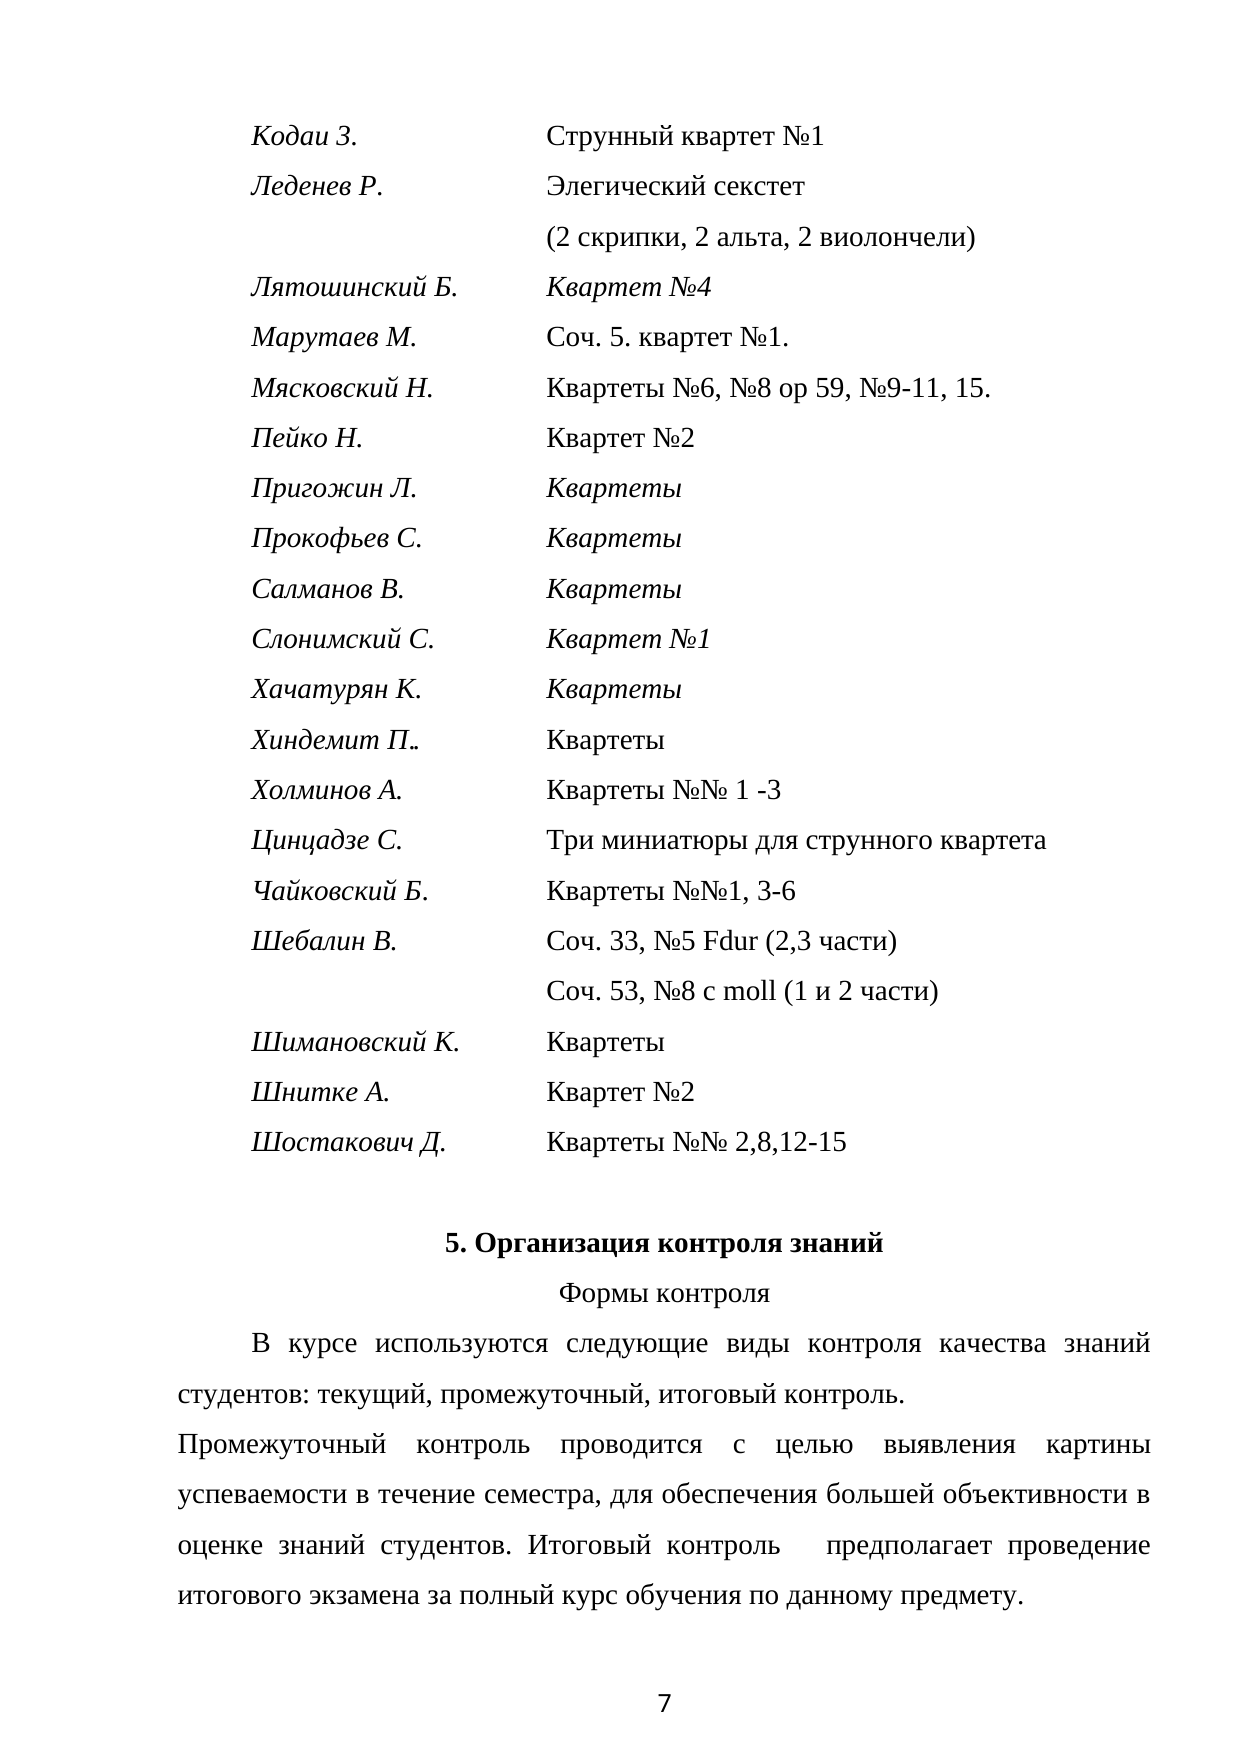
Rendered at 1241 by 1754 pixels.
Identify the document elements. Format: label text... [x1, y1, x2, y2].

text Лятошинский Б. Квартет №4 [251, 269, 1152, 303]
text В курсе используются следующие виды контроля качества знаний студентов: текущий, промежуточный, итоговый контроль. [177, 1326, 1152, 1409]
text Пригожин Л. Квартеты [177, 470, 1152, 504]
text Мясковский Н. Квартеты №6, №8 ор 59, №9-11, 15. [177, 370, 1152, 403]
text Хиндемит П.. Квартеты [177, 722, 1152, 755]
text Леденев Р. Элегический секстет [177, 168, 1152, 202]
text Слонимский С. Квартет №1 [177, 621, 1152, 655]
text Шебалин В. Соч. 33, №5 Fdur (2,3 части) [177, 923, 1152, 957]
text Хачатурян К. Квартеты [177, 672, 1152, 705]
text Шостакович Д. Квартеты №№ 2,8,12-15 [177, 1124, 1152, 1158]
text Пейко Н. Квартет №2 [177, 420, 1152, 453]
text Шимановский К. Квартеты [177, 1024, 1152, 1057]
text Чайковский Б. Квартеты №№1, 3-6 [177, 873, 1152, 906]
text Цинцадзе С. Три миниатюры для струнного квартета [177, 822, 1152, 856]
text 5. Организация контроля знаний [177, 1225, 1152, 1258]
text Прокофьев С. Квартеты [177, 521, 1152, 554]
text Холминов А. Квартеты №№ 1 -3 [177, 772, 1152, 806]
text Промежуточный контроль проводится с целью выявления картины успеваемости в течение семестра, для обеспечения большей объективности в оценке знаний студентов. Итоговый контроль предполагает проведение итогового экзамена за полный курс обучения по данному предмету. [177, 1426, 1152, 1611]
text (2 скрипки, 2 альта, 2 виолончели) [472, 219, 1152, 252]
text Соч. 53, №8 с moll (1 и 2 части) [177, 973, 1152, 1007]
text Марутаев М. Соч. 5. квартет №1. [177, 319, 1152, 353]
text Формы контроля [177, 1275, 1152, 1309]
text Кодаи 3. Струнный квартет №1 [177, 118, 1152, 152]
text Шнитке А. Квартет №2 [177, 1074, 1152, 1108]
text Салманов В. Квартеты [177, 571, 1152, 604]
